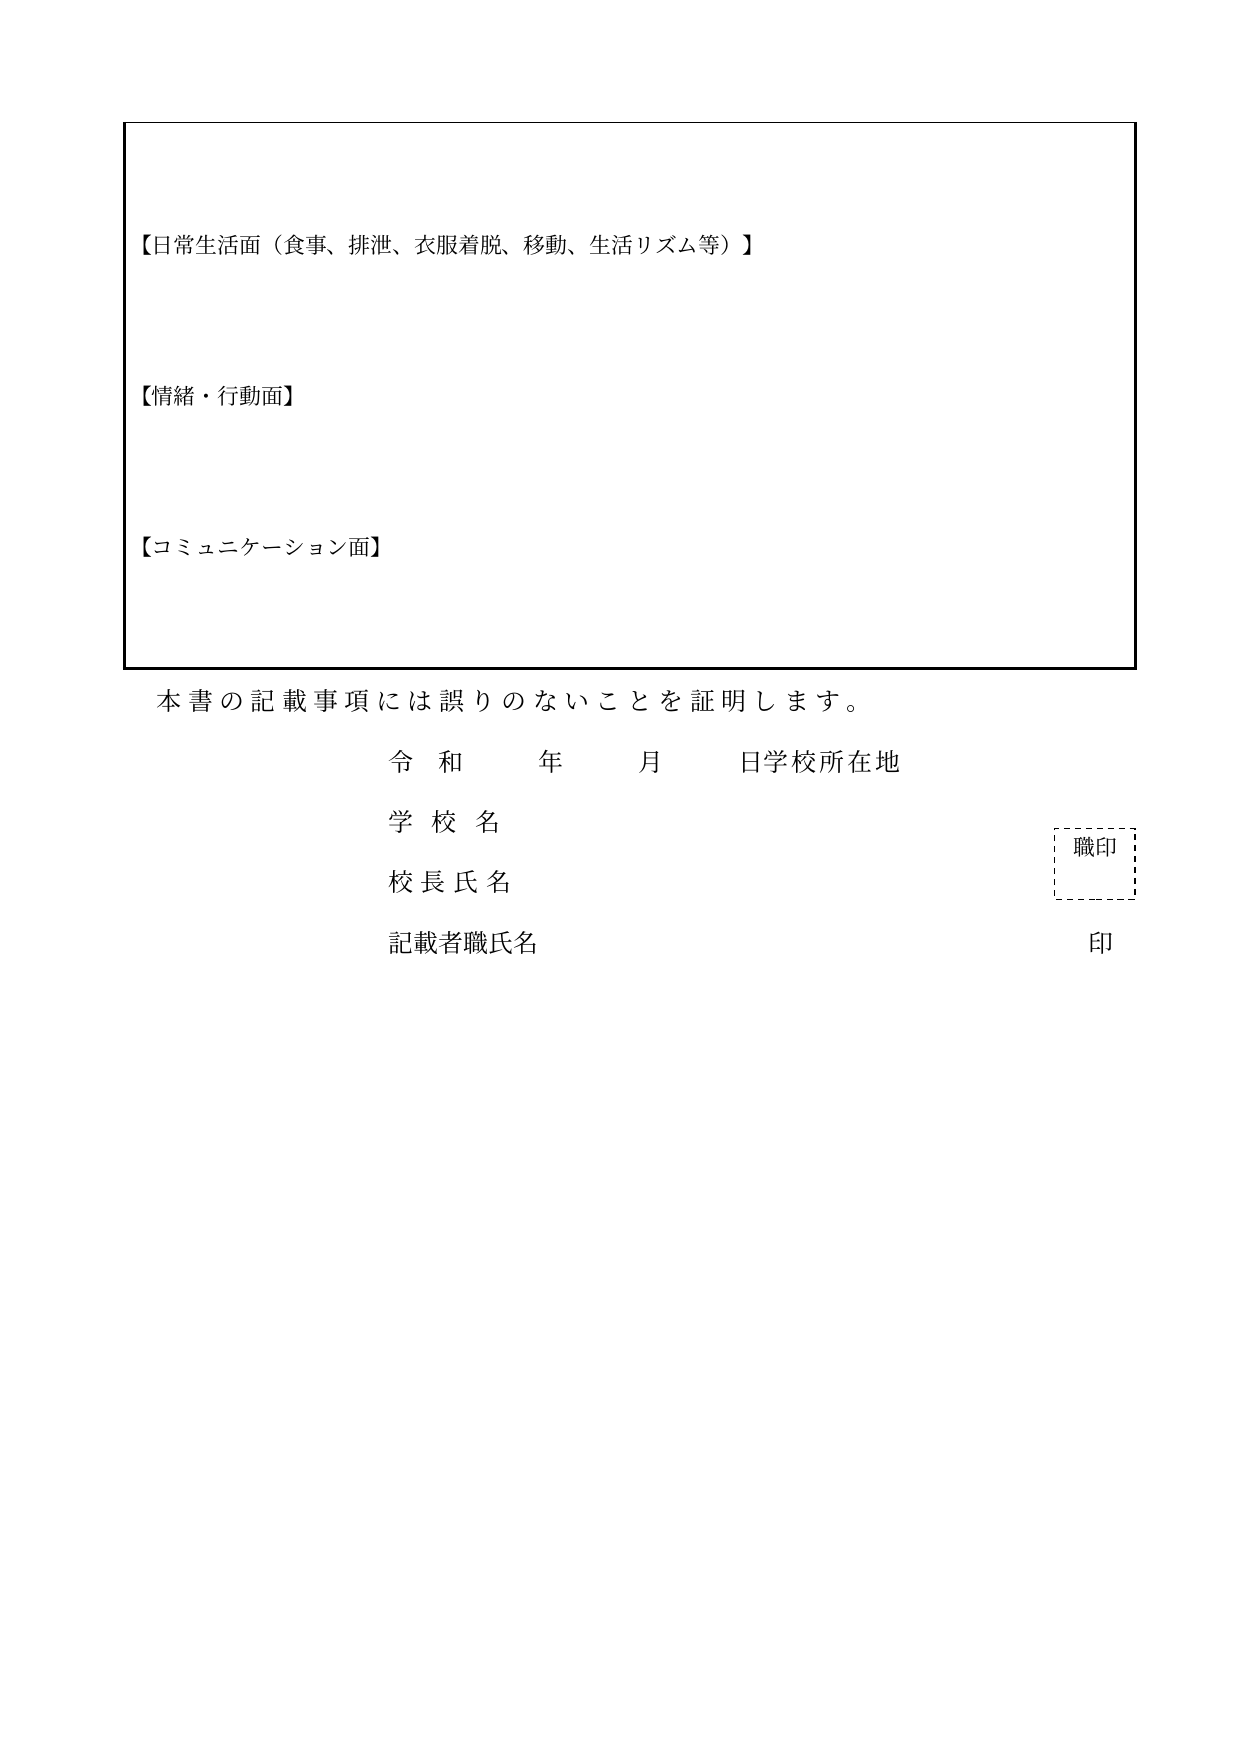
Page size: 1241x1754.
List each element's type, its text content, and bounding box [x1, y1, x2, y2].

text 本 書 の 記 載 事 項 に は 誤 り の な い こ と を 証 明 し ま す 。 [106, 670, 1140, 730]
table_header 令 和 年 月 日学校所在地 学校名 校長氏名 記載者職氏名 印 [377, 730, 1164, 972]
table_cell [126, 123, 1134, 667]
